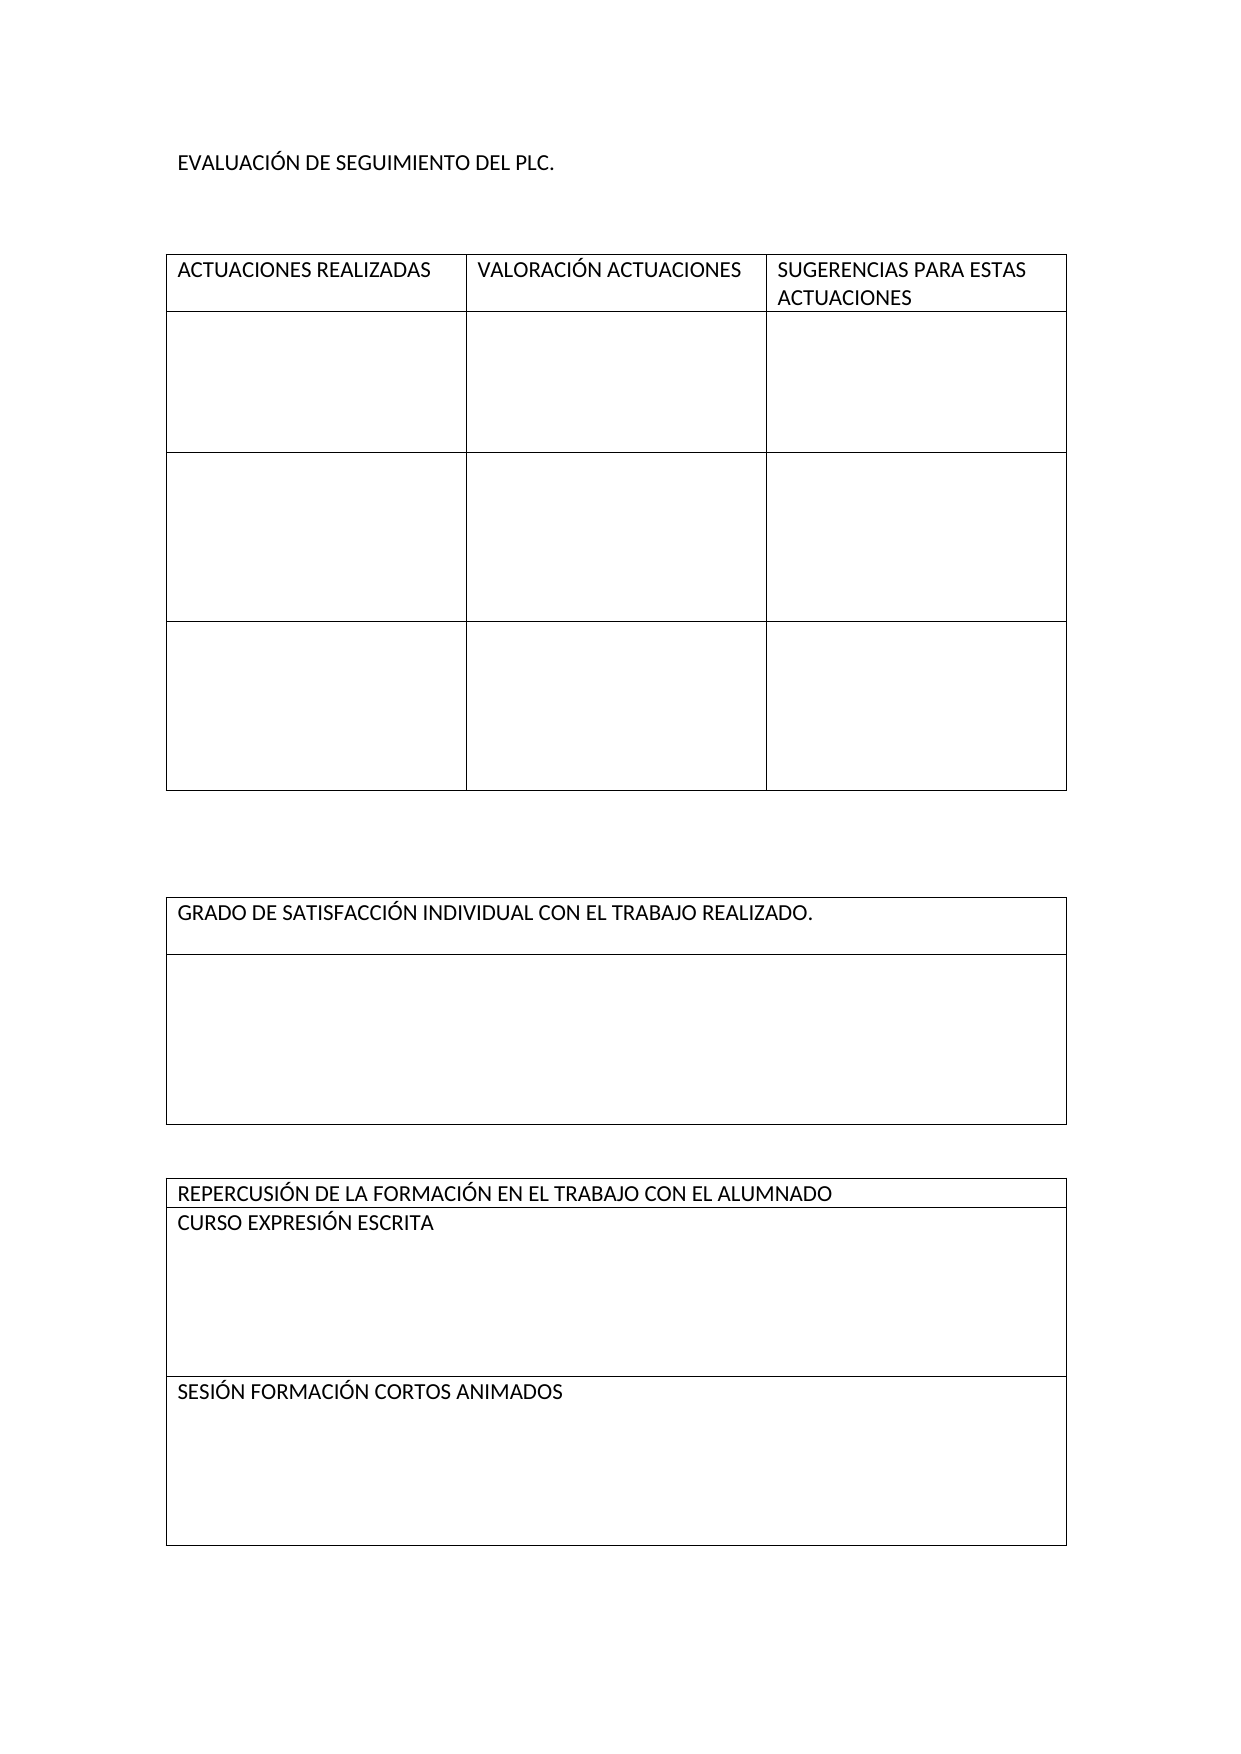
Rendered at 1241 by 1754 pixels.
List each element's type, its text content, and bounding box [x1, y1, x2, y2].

table_cell [167, 312, 466, 452]
table_header REPERCUSIÓN DE LA FORMACIÓN EN EL TRABAJO CON EL ALUMNADO [167, 1179, 1066, 1207]
table_cell [467, 312, 766, 452]
table_cell [767, 622, 1066, 790]
table_header ACTUACIONES REALIZADAS [167, 255, 466, 311]
text EVALUACIÓN DE SEGUIMIENTO DEL PLC. [177, 148, 1063, 176]
table_cell [467, 622, 766, 790]
table_header VALORACIÓN ACTUACIONES [467, 255, 766, 311]
table_cell [167, 955, 1066, 1123]
table_cell [767, 312, 1066, 452]
table_cell [467, 453, 766, 621]
table_cell [767, 453, 1066, 621]
table_header GRADO DE SATISFACCIÓN INDIVIDUAL CON EL TRABAJO REALIZADO. [167, 898, 1066, 954]
table_cell [167, 453, 466, 621]
table_cell [167, 622, 466, 790]
table_header SUGERENCIAS PARA ESTAS ACTUACIONES [767, 255, 1066, 311]
table_cell SESIÓN FORMACIÓN CORTOS ANIMADOS [167, 1377, 1066, 1545]
table_cell CURSO EXPRESIÓN ESCRITA [167, 1208, 1066, 1376]
